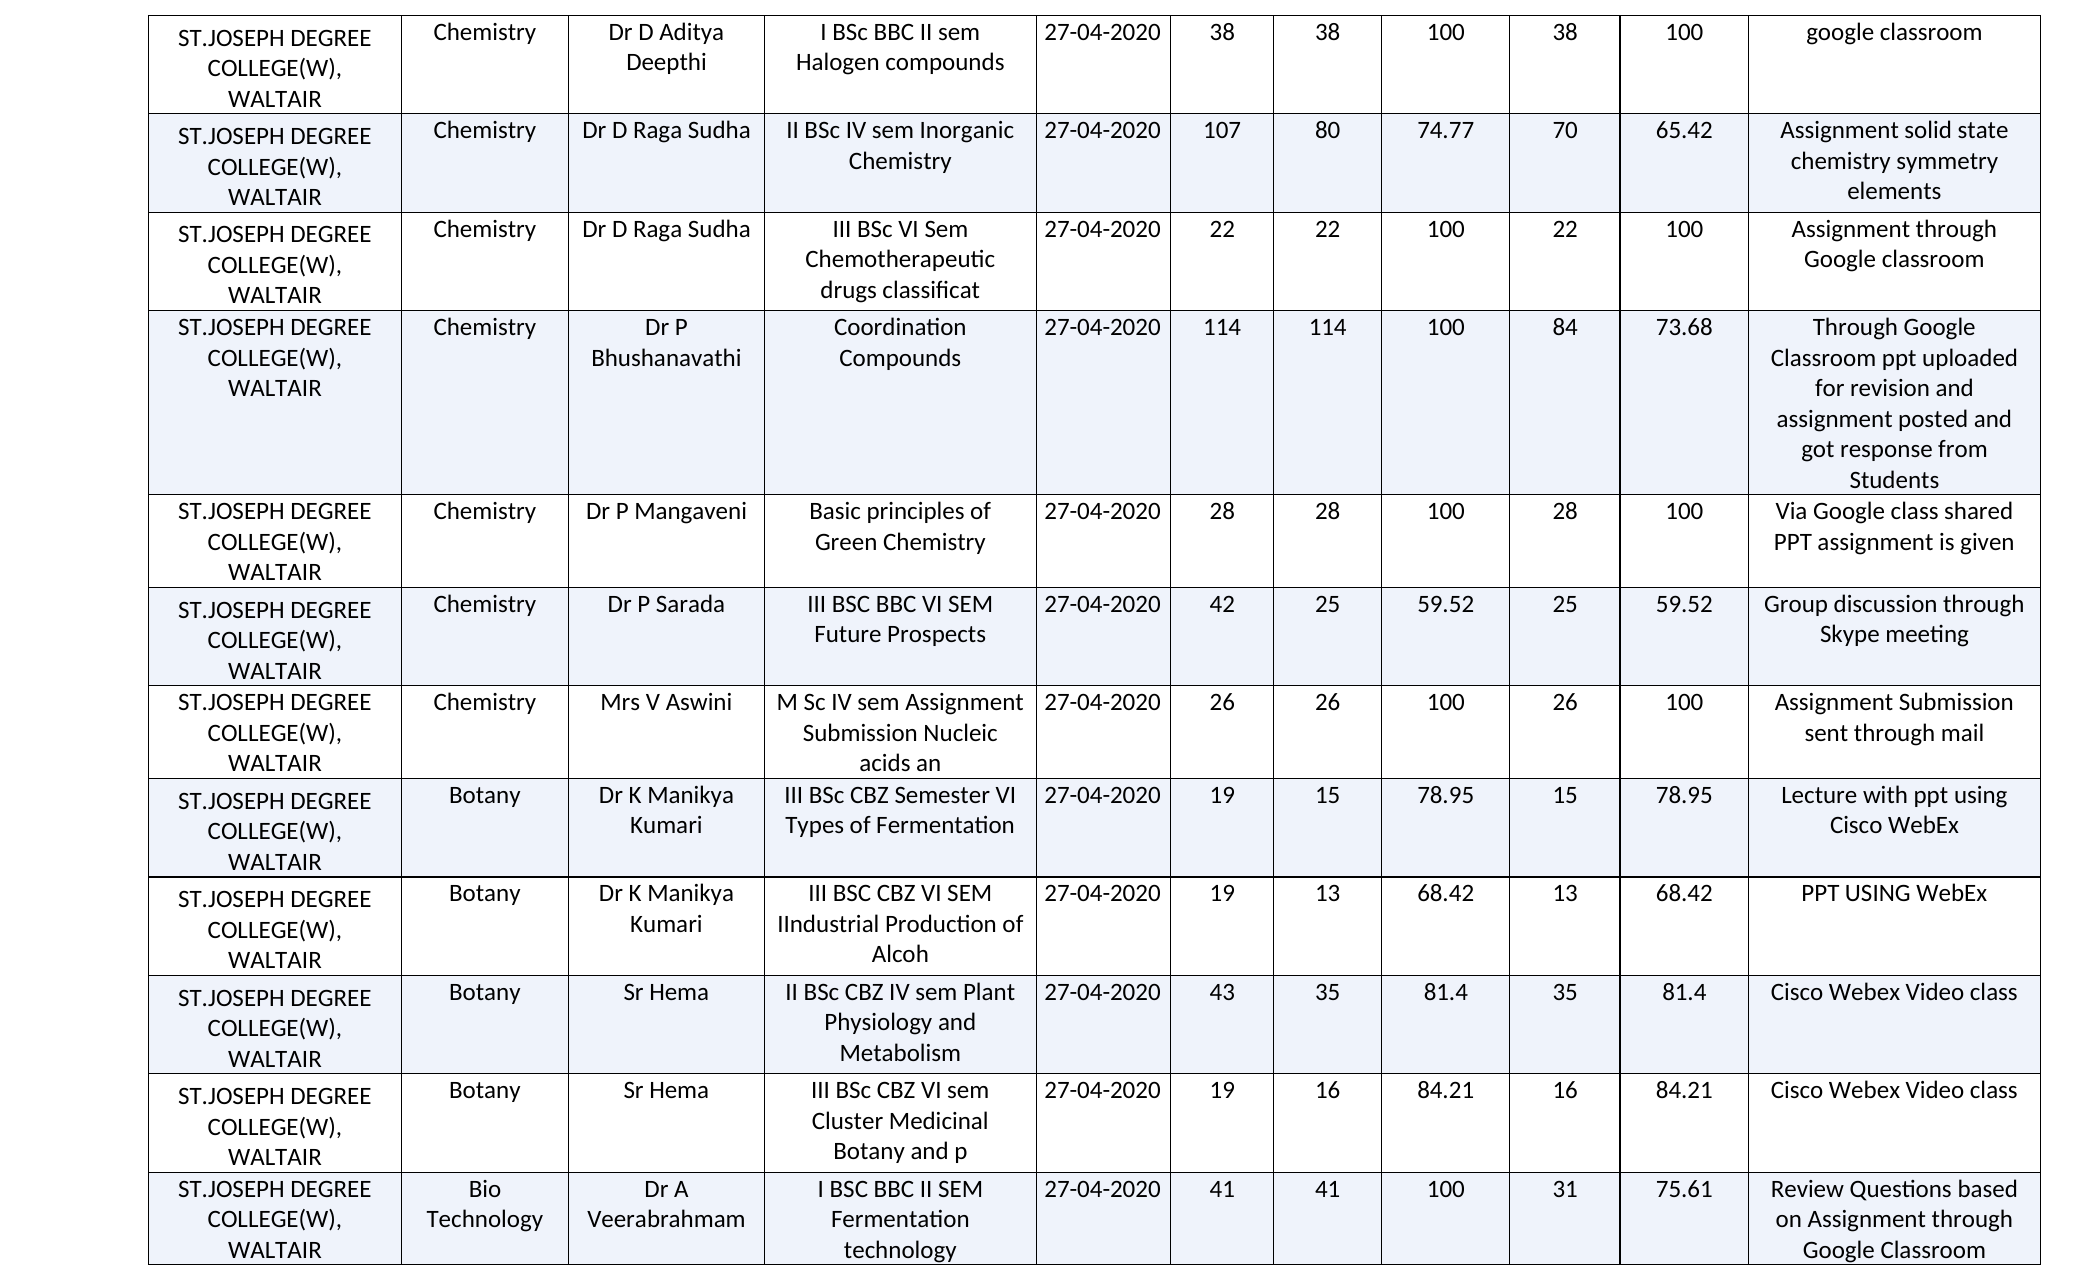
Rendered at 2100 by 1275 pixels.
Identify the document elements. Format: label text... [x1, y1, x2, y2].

table_cell 28 [1274, 495, 1381, 587]
table_cell 27-04-2020 [1037, 588, 1170, 685]
table_cell III BSC CBZ VI SEM IIndustrial Production of Alcoh [765, 878, 1036, 975]
table_cell PPT USING WebEx [1749, 878, 2040, 975]
table_cell 31 [1510, 1173, 1619, 1264]
table_cell 27-04-2020 [1037, 686, 1170, 778]
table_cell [149, 1173, 401, 1264]
table_cell ST.JOSEPH DEGREE COLLEGE(W), WALTAIR [149, 311, 401, 494]
table_cell 13 [1274, 878, 1381, 975]
table_cell Through Google Classroom ppt uploaded for revision and assignment posted and got response from Students [1749, 311, 2040, 494]
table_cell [149, 16, 401, 113]
table_cell M Sc IV sem Assignment Submission Nucleic acids an [765, 686, 1036, 778]
table_cell 81.4 [1621, 976, 1748, 1073]
table_cell III BSC BBC VI SEM Future Prospects [765, 588, 1036, 685]
table_cell Botany [402, 779, 568, 876]
table_cell Mrs V Aswini [569, 686, 764, 778]
table_cell 35 [1274, 976, 1381, 1073]
table_cell ST.JOSEPH DEGREE COLLEGE(W), WALTAIR [149, 588, 401, 685]
table_cell 26 [1171, 686, 1273, 778]
table_cell 27-04-2020 [1037, 311, 1170, 494]
table_cell 15 [1510, 779, 1619, 876]
table_cell 25 [1510, 588, 1619, 685]
table_cell 26 [1510, 686, 1619, 778]
table_cell 27-04-2020 [1037, 976, 1170, 1073]
table_cell 27-04-2020 [1037, 114, 1170, 212]
table_cell google classroom [1749, 16, 2040, 113]
table_cell Coordination Compounds [765, 311, 1036, 494]
table_cell III BSc CBZ Semester VI Types of Fermentation [765, 779, 1036, 876]
table_cell 25 [1274, 588, 1381, 685]
table_cell 28 [1171, 495, 1273, 587]
table_cell I BSc BBC II sem Halogen compounds [765, 16, 1036, 113]
table_cell 15 [1274, 779, 1381, 876]
table_cell Dr K Manikya Kumari [569, 878, 764, 975]
table_cell 27-04-2020 [1037, 16, 1170, 113]
table_cell 27-04-2020 [1037, 495, 1170, 587]
table_cell 22 [1510, 213, 1619, 310]
table_cell Basic principles of Green Chemistry [765, 495, 1036, 587]
table_cell 84.21 [1621, 1074, 1748, 1172]
table_cell 68.42 [1621, 878, 1748, 975]
table_cell 100 [1382, 495, 1509, 587]
table_cell Lecture with ppt using Cisco WebEx [1749, 779, 2040, 876]
table_cell 35 [1510, 976, 1619, 1073]
table_cell Botany [402, 976, 568, 1073]
table_cell 80 [1274, 114, 1381, 212]
table_cell 78.95 [1621, 779, 1748, 876]
table_cell 100 [1382, 311, 1509, 494]
table_cell 114 [1274, 311, 1381, 494]
table_cell 16 [1510, 1074, 1619, 1172]
table_cell Cisco Webex Video class [1749, 976, 2040, 1073]
table_cell Assignment solid state chemistry symmetry elements [1749, 114, 2040, 212]
table_cell Chemistry [402, 16, 568, 113]
table_cell Dr P Bhushanavathi [569, 311, 764, 494]
table_cell ST.JOSEPH DEGREE COLLEGE(W), WALTAIR [149, 686, 401, 778]
table_cell III BSc CBZ VI sem Cluster Medicinal Botany and p [765, 1074, 1036, 1172]
table_cell 16 [1274, 1074, 1381, 1172]
table_cell 100 [1621, 495, 1748, 587]
table_cell ST.JOSEPH DEGREE COLLEGE(W), WALTAIR [149, 495, 401, 587]
table_cell Dr P Mangaveni [569, 495, 764, 587]
table_cell 27-04-2020 [1037, 779, 1170, 876]
table_cell 27-04-2020 [1037, 878, 1170, 975]
table_cell Botany [402, 1074, 568, 1172]
table_cell Bio Technology [402, 1173, 568, 1264]
table_cell ST.JOSEPH DEGREE COLLEGE(W), WALTAIR [149, 878, 401, 975]
table_cell 114 [1171, 311, 1273, 494]
table_cell 27-04-2020 [1037, 1173, 1170, 1264]
table_cell ST.JOSEPH DEGREE COLLEGE(W), WALTAIR [149, 213, 401, 310]
table_cell 100 [1382, 686, 1509, 778]
table_cell Chemistry [402, 213, 568, 310]
table_cell Cisco Webex Video class [1749, 1074, 2040, 1172]
table_cell 84 [1510, 311, 1619, 494]
table_cell 100 [1382, 1173, 1509, 1264]
table_cell Sr Hema [569, 976, 764, 1073]
table_cell 41 [1171, 1173, 1273, 1264]
table_cell 42 [1171, 588, 1273, 685]
table_cell 107 [1171, 114, 1273, 212]
table_cell 65.42 [1621, 114, 1748, 212]
table_cell II BSc IV sem Inorganic Chemistry [765, 114, 1036, 212]
table_cell Assignment through Google classroom [1749, 213, 2040, 310]
table_cell Chemistry [402, 588, 568, 685]
table_cell 59.52 [1382, 588, 1509, 685]
table_cell 22 [1274, 213, 1381, 310]
table_cell 43 [1171, 976, 1273, 1073]
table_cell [149, 1074, 401, 1172]
table_cell 27-04-2020 [1037, 213, 1170, 310]
table_cell Dr D Raga Sudha [569, 114, 764, 212]
table_cell Chemistry [402, 686, 568, 778]
table_cell Via Google class shared PPT assignment is given [1749, 495, 2040, 587]
table_cell 100 [1382, 16, 1509, 113]
table_cell Review Questions based on Assignment through Google Classroom [1749, 1173, 2040, 1264]
table_cell I BSC BBC II SEM Fermentation technology [765, 1173, 1036, 1264]
table_cell ST.JOSEPH DEGREE COLLEGE(W), WALTAIR [149, 114, 401, 212]
table_cell 19 [1171, 1074, 1273, 1172]
table_cell 19 [1171, 779, 1273, 876]
table_cell 38 [1274, 16, 1381, 113]
table_cell Chemistry [402, 495, 568, 587]
table_cell Dr A Veerabrahmam [569, 1173, 764, 1264]
table_cell 75.61 [1621, 1173, 1748, 1264]
table_cell ST.JOSEPH DEGREE COLLEGE(W), WALTAIR [149, 976, 401, 1073]
table_cell 28 [1510, 495, 1619, 587]
table_cell Chemistry [402, 114, 568, 212]
table_cell 19 [1171, 878, 1273, 975]
table_cell 13 [1510, 878, 1619, 975]
table_cell Dr D Aditya Deepthi [569, 16, 764, 113]
table_cell 100 [1621, 213, 1748, 310]
table_cell 78.95 [1382, 779, 1509, 876]
table_cell Dr P Sarada [569, 588, 764, 685]
table_cell 73.68 [1621, 311, 1748, 494]
table_cell Dr K Manikya Kumari [569, 779, 764, 876]
table_cell Sr Hema [569, 1074, 764, 1172]
table_cell Chemistry [402, 311, 568, 494]
table_cell 68.42 [1382, 878, 1509, 975]
table_cell 38 [1171, 16, 1273, 113]
table_cell 100 [1621, 686, 1748, 778]
table_cell Dr D Raga Sudha [569, 213, 764, 310]
table_cell 84.21 [1382, 1074, 1509, 1172]
table_cell 41 [1274, 1173, 1381, 1264]
table_cell III BSc VI Sem Chemotherapeutic drugs classificat [765, 213, 1036, 310]
table_cell 81.4 [1382, 976, 1509, 1073]
table_cell 100 [1621, 16, 1748, 113]
table_cell 22 [1171, 213, 1273, 310]
table_cell 59.52 [1621, 588, 1748, 685]
table_cell Group discussion through Skype meeting [1749, 588, 2040, 685]
table_cell 27-04-2020 [1037, 1074, 1170, 1172]
table_cell 38 [1510, 16, 1619, 113]
table_cell Assignment Submission sent through mail [1749, 686, 2040, 778]
table_cell 100 [1382, 213, 1509, 310]
table_cell 74.77 [1382, 114, 1509, 212]
table_cell II BSc CBZ IV sem Plant Physiology and Metabolism [765, 976, 1036, 1073]
table_cell Botany [402, 878, 568, 975]
table_cell 26 [1274, 686, 1381, 778]
table_cell ST.JOSEPH DEGREE COLLEGE(W), WALTAIR [149, 779, 401, 876]
table_cell 70 [1510, 114, 1619, 212]
